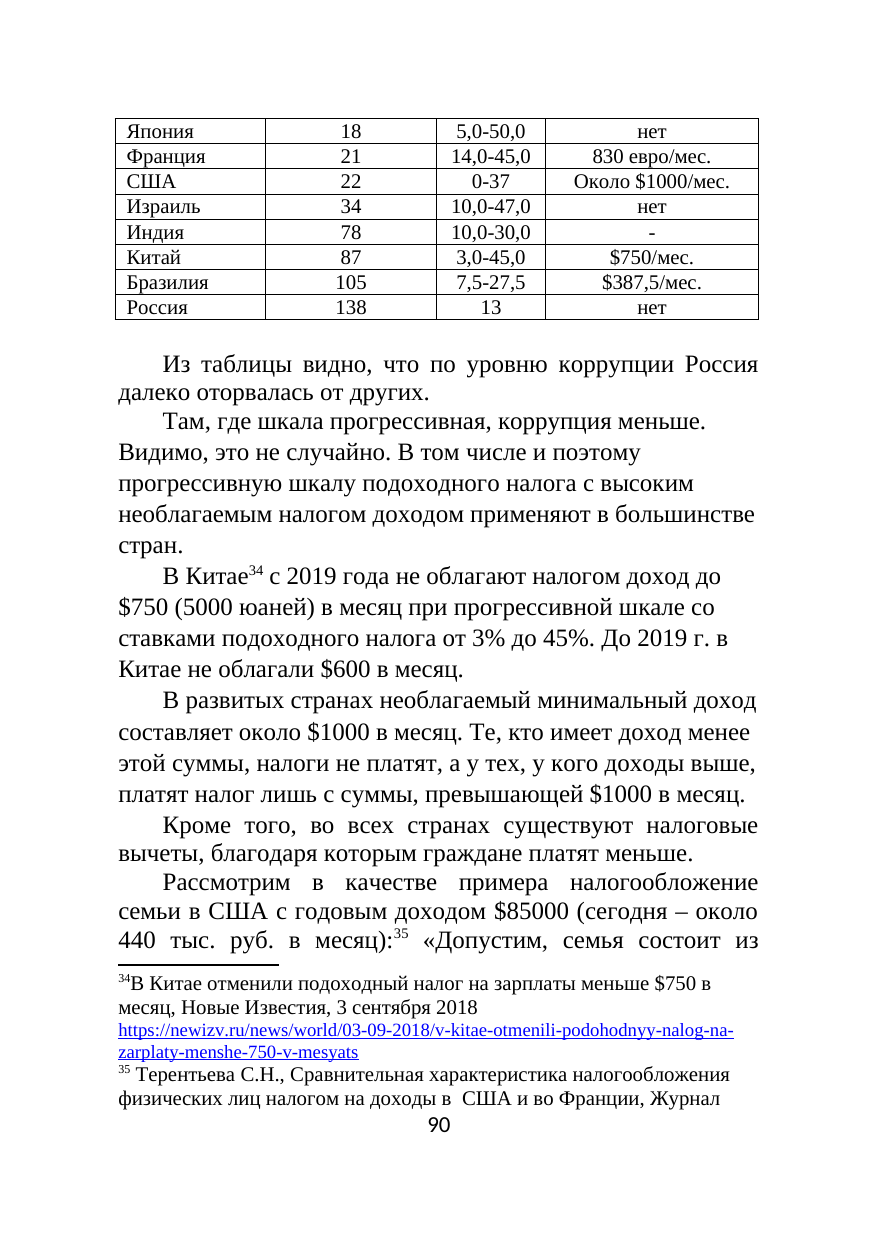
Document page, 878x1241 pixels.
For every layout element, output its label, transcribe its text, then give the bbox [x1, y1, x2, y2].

table_cell Индия [116, 220, 265, 244]
text Кроме того, во всех странах существуют налоговые вычеты, благодаря которым граждане платят меньше. [118, 810, 759, 867]
table_cell 5,0-50,0 [437, 119, 545, 143]
text В Китае с 2019 года не облагают налогом доход до $750 (5000 юаней) в месяц при прогрессивной шкале со ставками подоходного налога от 3% до 45%. До 2019 г. в Китае не облагали $600 в месяц. [118, 561, 759, 683]
table_cell Около $1000/мес. [546, 169, 758, 193]
table_cell Израиль [116, 195, 265, 218]
table_cell нет [546, 119, 758, 143]
table_cell 21 [266, 144, 436, 168]
table_cell $750/мес. [546, 245, 758, 269]
table_cell нет [546, 195, 758, 218]
table_cell 18 [266, 119, 436, 143]
table_cell 13 [437, 295, 545, 319]
table_cell 105 [266, 270, 436, 294]
table_cell Китай [116, 245, 265, 269]
table_cell 138 [266, 295, 436, 319]
table_cell 0-37 [437, 169, 545, 193]
table_cell 87 [266, 245, 436, 269]
table_cell нет [546, 295, 758, 319]
text В развитых странах необлагаемый минимальный доход составляет около $1000 в месяц. Те, кто имеет доход менее этой суммы, налоги не платят, а у тех, у кого доходы выше, платят налог лишь с суммы, превышающей $1000 в месяц. [118, 686, 759, 807]
table_cell 10,0-30,0 [437, 220, 545, 244]
text Там, где шкала прогрессивная, коррупция меньше. Видимо, это не случайно. В том числе и поэтому прогрессивную шкалу подоходного налога с высоким необлагаемым налогом доходом применяют в большинстве стран. [118, 406, 759, 559]
table_cell 14,0-45,0 [437, 144, 545, 168]
table_cell 78 [266, 220, 436, 244]
table_cell 22 [266, 169, 436, 193]
table_cell Россия [116, 295, 265, 319]
table_cell 7,5-27,5 [437, 270, 545, 294]
table_cell 34 [266, 195, 436, 218]
table_cell 830 евро/мес. [546, 144, 758, 168]
table_cell Франция [116, 144, 265, 168]
table_cell 10,0-47,0 [437, 195, 545, 218]
text Из таблицы видно, что по уровню коррупции Россия далеко оторвалась от других. [118, 349, 759, 406]
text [118, 867, 759, 953]
table_cell Япония [116, 119, 265, 143]
table_cell США [116, 169, 265, 193]
table_cell - [546, 220, 758, 244]
table_cell $387,5/мес. [546, 270, 758, 294]
table_cell Бразилия [116, 270, 265, 294]
table_cell 3,0-45,0 [437, 245, 545, 269]
